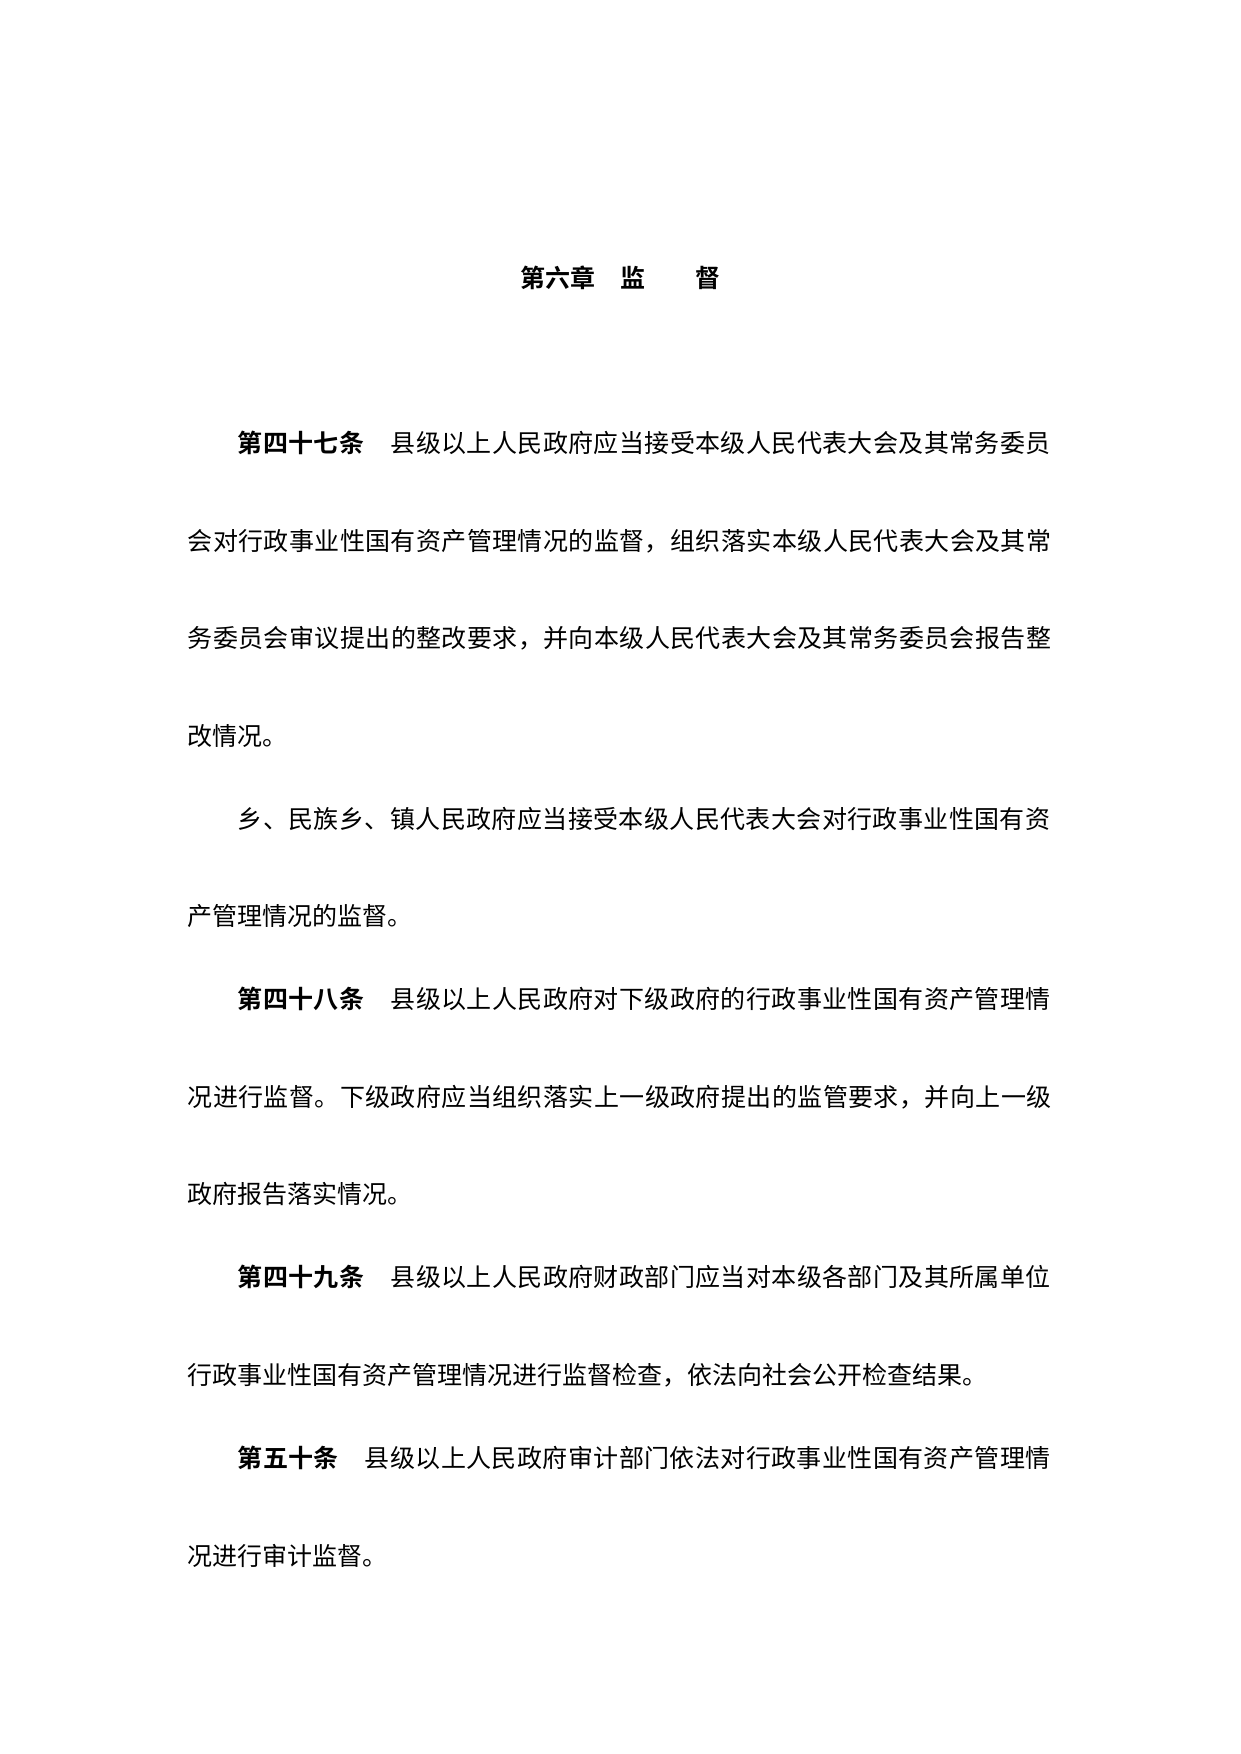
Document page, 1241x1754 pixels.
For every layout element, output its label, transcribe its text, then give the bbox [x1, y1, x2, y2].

text 第四十八条 县级以上人民政府对下级政府的行政事业性国有资产管理情况进行监督。下级政府应当组织落实上一级政府提出的监管要求，并向上一级政府报告落实情况。 [187, 965, 1053, 1225]
text 第五十条 县级以上人民政府审计部门依法对行政事业性国有资产管理情况进行审计监督。 [187, 1424, 1053, 1587]
text 第四十七条 县级以上人民政府应当接受本级人民代表大会及其常务委员会对行政事业性国有资产管理情况的监督，组织落实本级人民代表大会及其常务委员会审议提出的整改要求，并向本级人民代表大会及其常务委员会报告整改情况。 [187, 409, 1053, 767]
text 乡、民族乡、镇人民政府应当接受本级人民代表大会对行政事业性国有资产管理情况的监督。 [187, 785, 1053, 947]
text 第四十九条 县级以上人民政府财政部门应当对本级各部门及其所属单位行政事业性国有资产管理情况进行监督检查，依法向社会公开检查结果。 [187, 1243, 1053, 1406]
text 第六章 监 督 [187, 244, 1053, 309]
